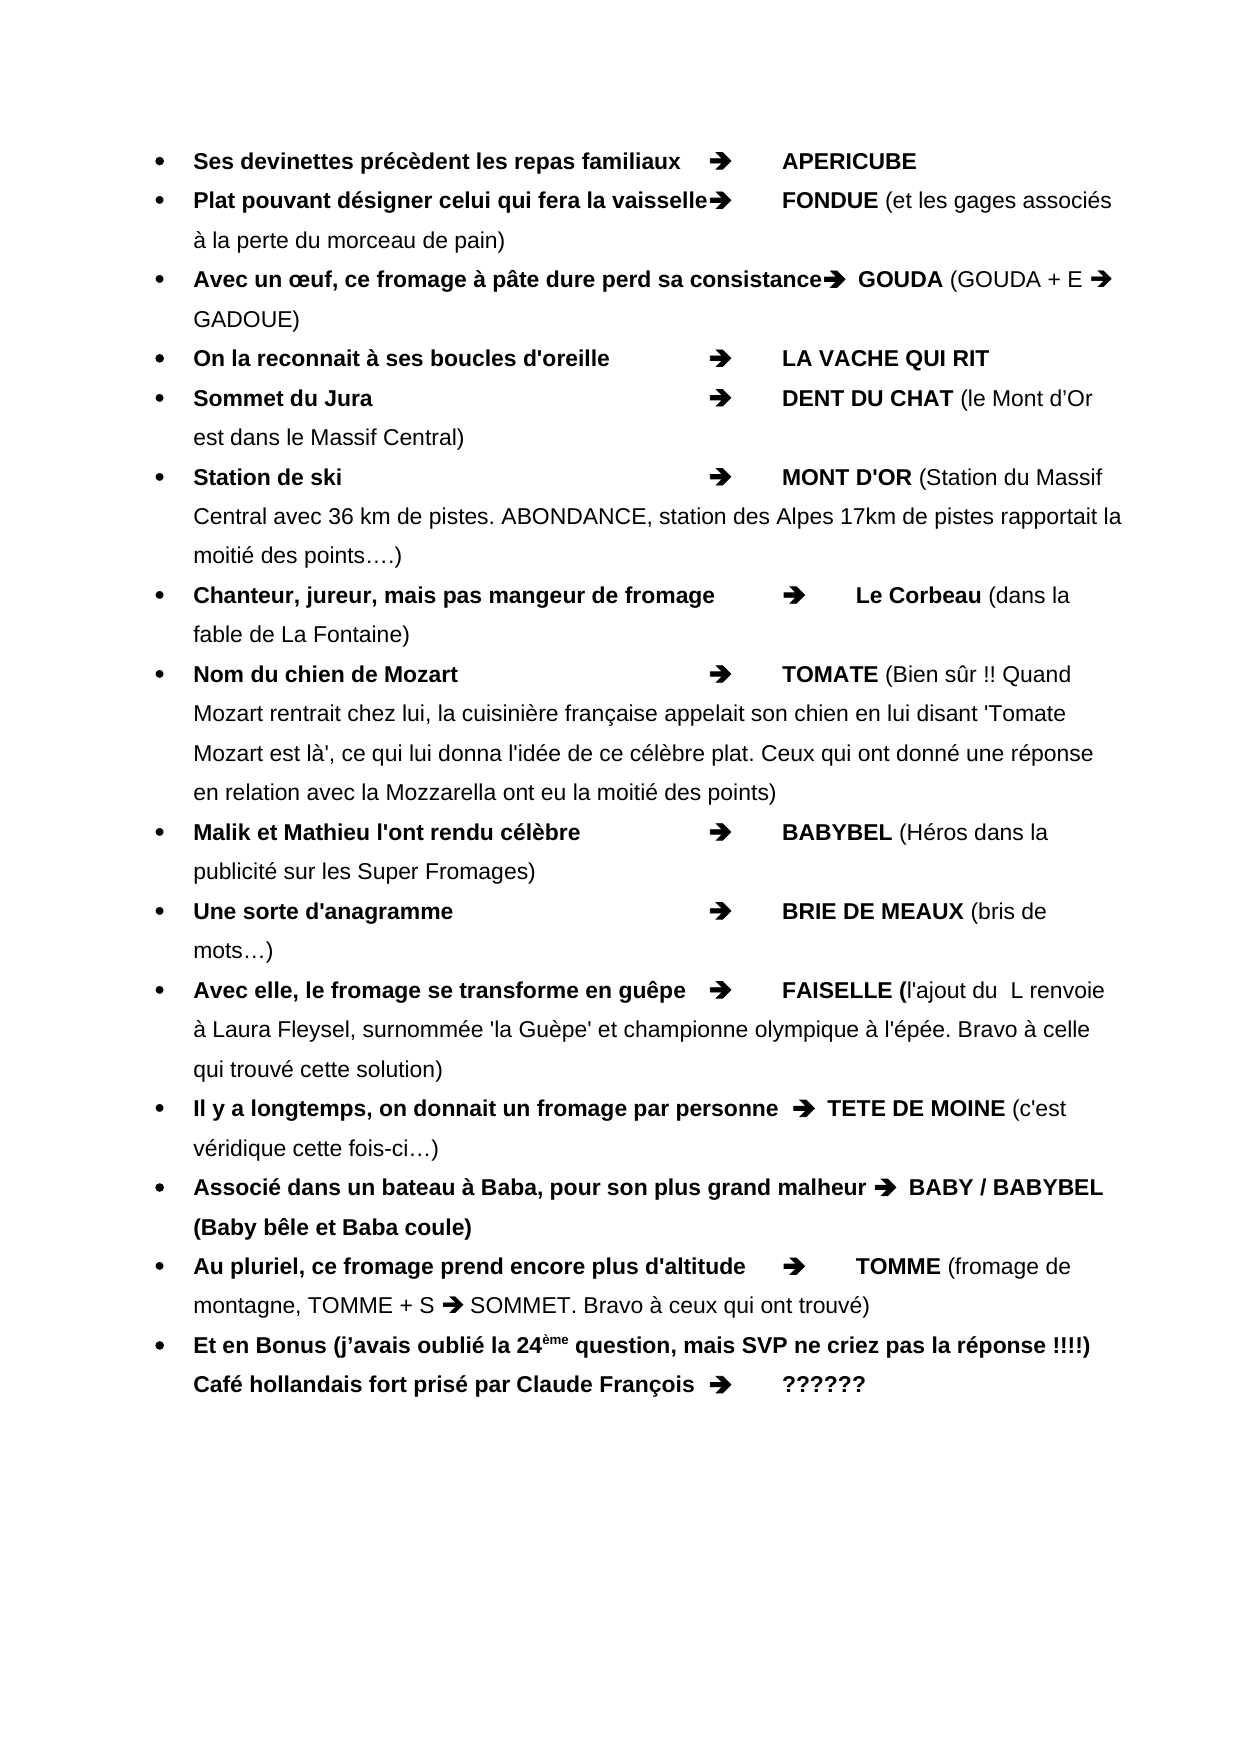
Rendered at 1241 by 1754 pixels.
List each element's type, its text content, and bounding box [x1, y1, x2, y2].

list Avec un œuf, ce fromage à pâte dure perd sa consistance GOUDA (GOUDA + E GADOUE) [156, 266, 1122, 332]
list Avec elle, le fromage se transforme en guêpe FAISELLE (l'ajout du L renvoie à Laura Fleysel, surnommée 'la Guèpe' et championne olympique à l'épée. Bravo à celle qui trouvé cette solution) [156, 977, 1122, 1082]
list Il y a longtemps, on donnait un fromage par personne TETE DE MOINE (c'est véridique cette fois-ci…) [156, 1095, 1122, 1161]
list Café hollandais fort prisé par Claude François ?????? [193, 1371, 1122, 1398]
list Plat pouvant désigner celui qui fera la vaisselle FONDUE (et les gages associés à la perte du morceau de pain) [156, 187, 1122, 253]
list Nom du chien de Mozart TOMATE (Bien sûr !! Quand Mozart rentrait chez lui, la cuisinière française appelait son chien en lui disant 'Tomate Mozart est là', ce qui lui donna l'idée de ce célèbre plat. Ceux qui ont donné une réponse en relation avec la Mozzarella ont eu la moitié des points) [156, 661, 1122, 806]
list Associé dans un bateau à Baba, pour son plus grand malheur BABY / BABYBEL (Baby bêle et Baba coule) [156, 1174, 1122, 1240]
list Ses devinettes précèdent les repas familiaux APERICUBE [156, 148, 1122, 174]
list Sommet du Jura DENT DU CHAT (le Mont d’Or est dans le Massif Central) [156, 384, 1122, 450]
list Station de ski MONT D'OR (Station du Massif Central avec 36 km de pistes. ABONDANCE, station des Alpes 17km de pistes rapportait la moitié des points….) [156, 463, 1122, 569]
list Malik et Mathieu l'ont rendu célèbre BABYBEL (Héros dans la publicité sur les Super Fromages) [156, 819, 1122, 884]
list On la reconnait à ses boucles d'oreille LA VACHE QUI RIT [156, 345, 1122, 371]
list Et en Bonus (j’avais oublié la 24ème question, mais SVP ne criez pas la réponse !!!!) [156, 1332, 1122, 1358]
list Au pluriel, ce fromage prend encore plus d'altitude TOMME (fromage de montagne, TOMME + S SOMMET. Bravo à ceux qui ont trouvé) [156, 1253, 1122, 1319]
list Une sorte d'anagramme BRIE DE MEAUX (bris de mots…) [156, 898, 1122, 963]
list Chanteur, jureur, mais pas mangeur de fromage Le Corbeau (dans la fable de La Fontaine) [156, 582, 1122, 648]
